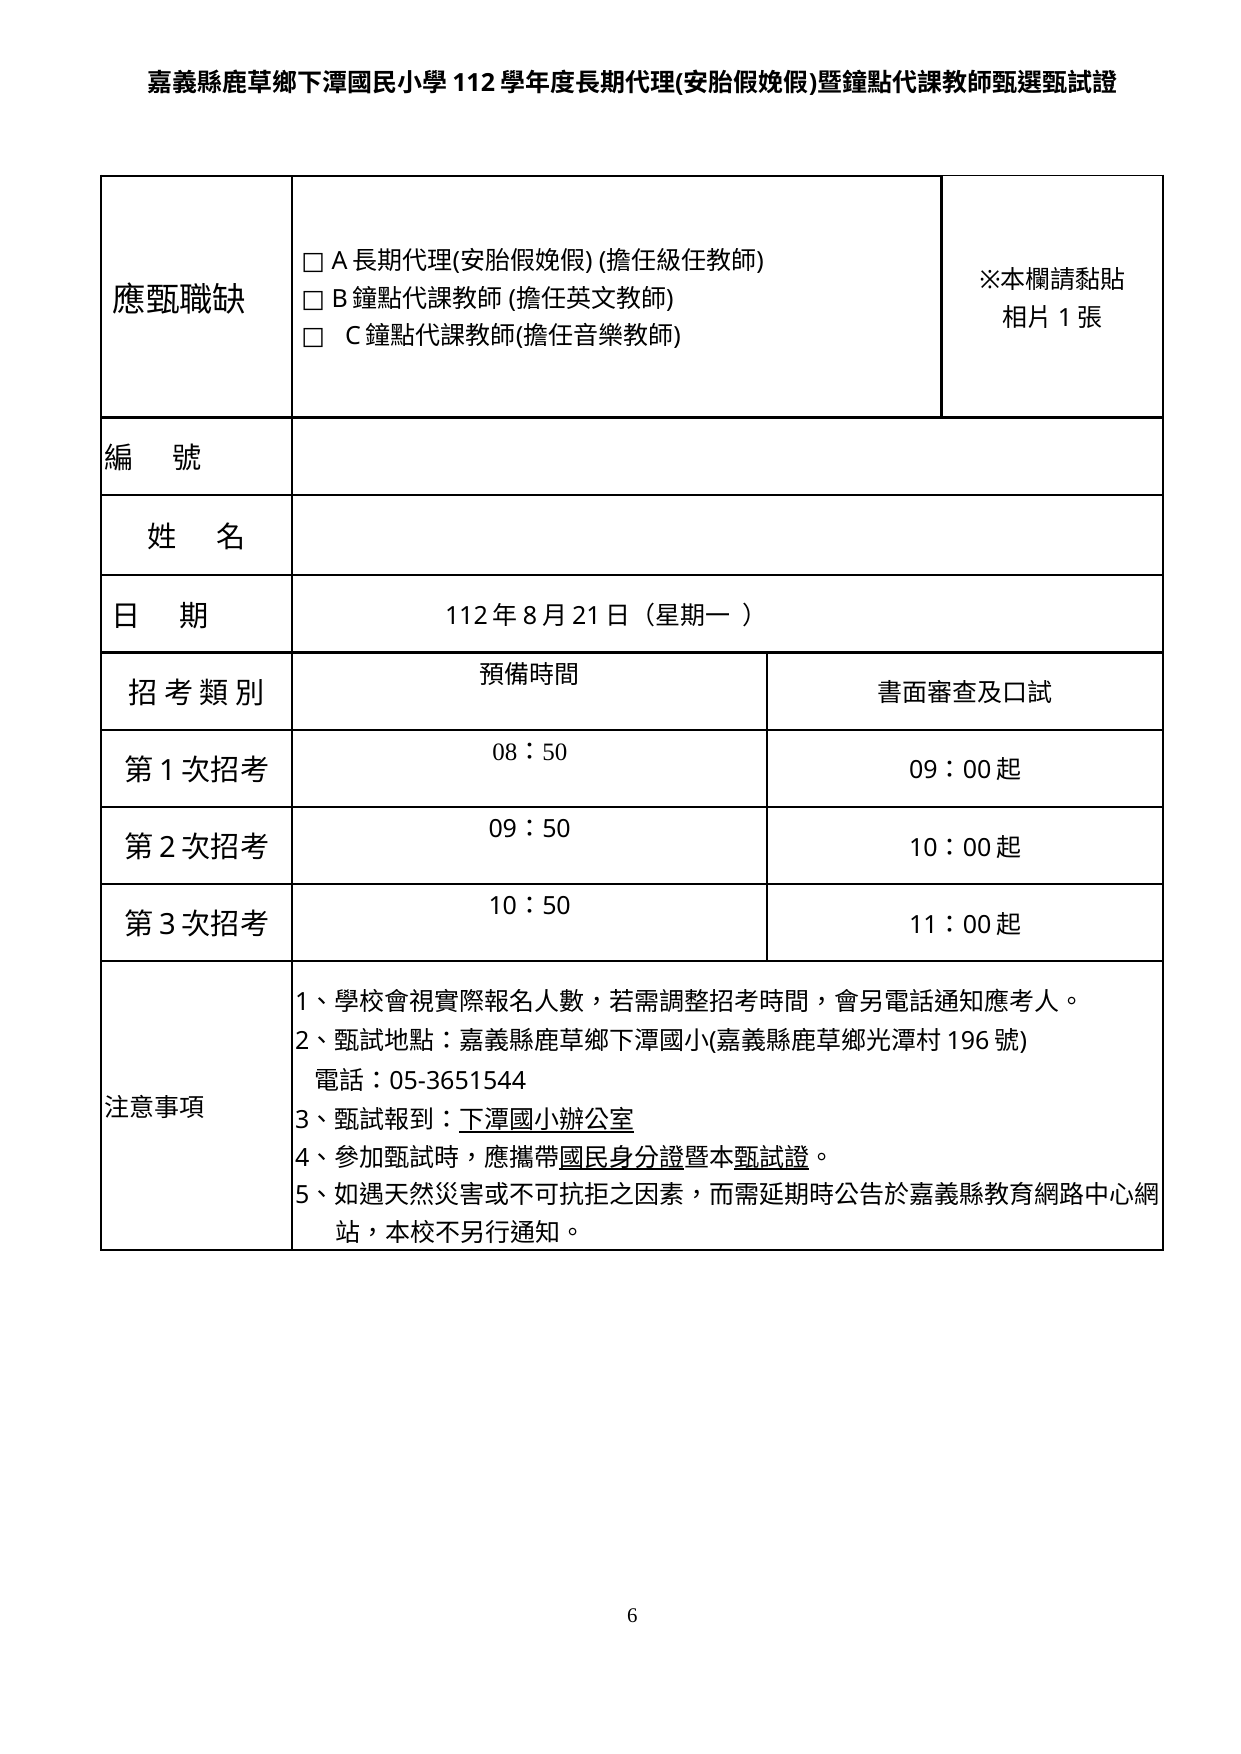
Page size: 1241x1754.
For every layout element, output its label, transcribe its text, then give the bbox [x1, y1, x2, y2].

table_cell 第2次招考 [102, 808, 291, 883]
table_cell 10：00起 [768, 808, 1162, 883]
table_cell 11：00起 [768, 885, 1162, 960]
table_cell 第1次招考 [102, 731, 291, 806]
table_cell 09：50 [293, 808, 766, 883]
table_cell [293, 419, 1162, 493]
table_cell 日 期 [102, 576, 291, 651]
table_header ※本欄請黏貼 相片1張 [943, 176, 1162, 416]
table_cell 09：00起 [768, 731, 1162, 806]
table_header 應甄職缺 [102, 177, 291, 416]
table_cell [293, 496, 1162, 574]
table_cell 招 考 類 別 [102, 654, 291, 728]
table_cell 1、學校會視實際報名人數，若需調整招考時間，會另電話通知應考人。 2、甄試地點：嘉義縣鹿草鄉下潭國小(嘉義縣鹿草鄉光潭村196號) 電話：05-3651544 3、甄試報到：下潭國小辦公室 4、參加甄試時，應攜帶國民身分證暨本甄試證。 5、如遇天然災害或不可抗拒之因素，而需延期時公告於嘉義縣教育網路中心網站，本校不另行通知。 [293, 962, 1162, 1249]
table_cell 姓 名 [102, 496, 291, 574]
table_cell 編 號 [102, 419, 291, 493]
table_cell 預備時間 [293, 654, 766, 728]
table_cell 第3次招考 [102, 885, 291, 960]
table_cell 08：50 [293, 731, 766, 806]
table_cell 10：50 [293, 885, 766, 960]
table_header □ A長期代理(安胎假娩假) (擔任級任教師) □ B鐘點代課教師 (擔任英文教師) □ C鐘點代課教師(擔任音樂教師) [293, 177, 940, 416]
table_cell 注意事項 [102, 962, 291, 1249]
table_cell 112年8月21日（星期一 ） [293, 576, 1162, 651]
text 嘉義縣鹿草鄉下潭國民小學112學年度長期代理(安胎假娩假)暨鐘點代課教師甄選甄試證 [142, 62, 1122, 99]
table_cell 書面審查及口試 [768, 654, 1162, 728]
